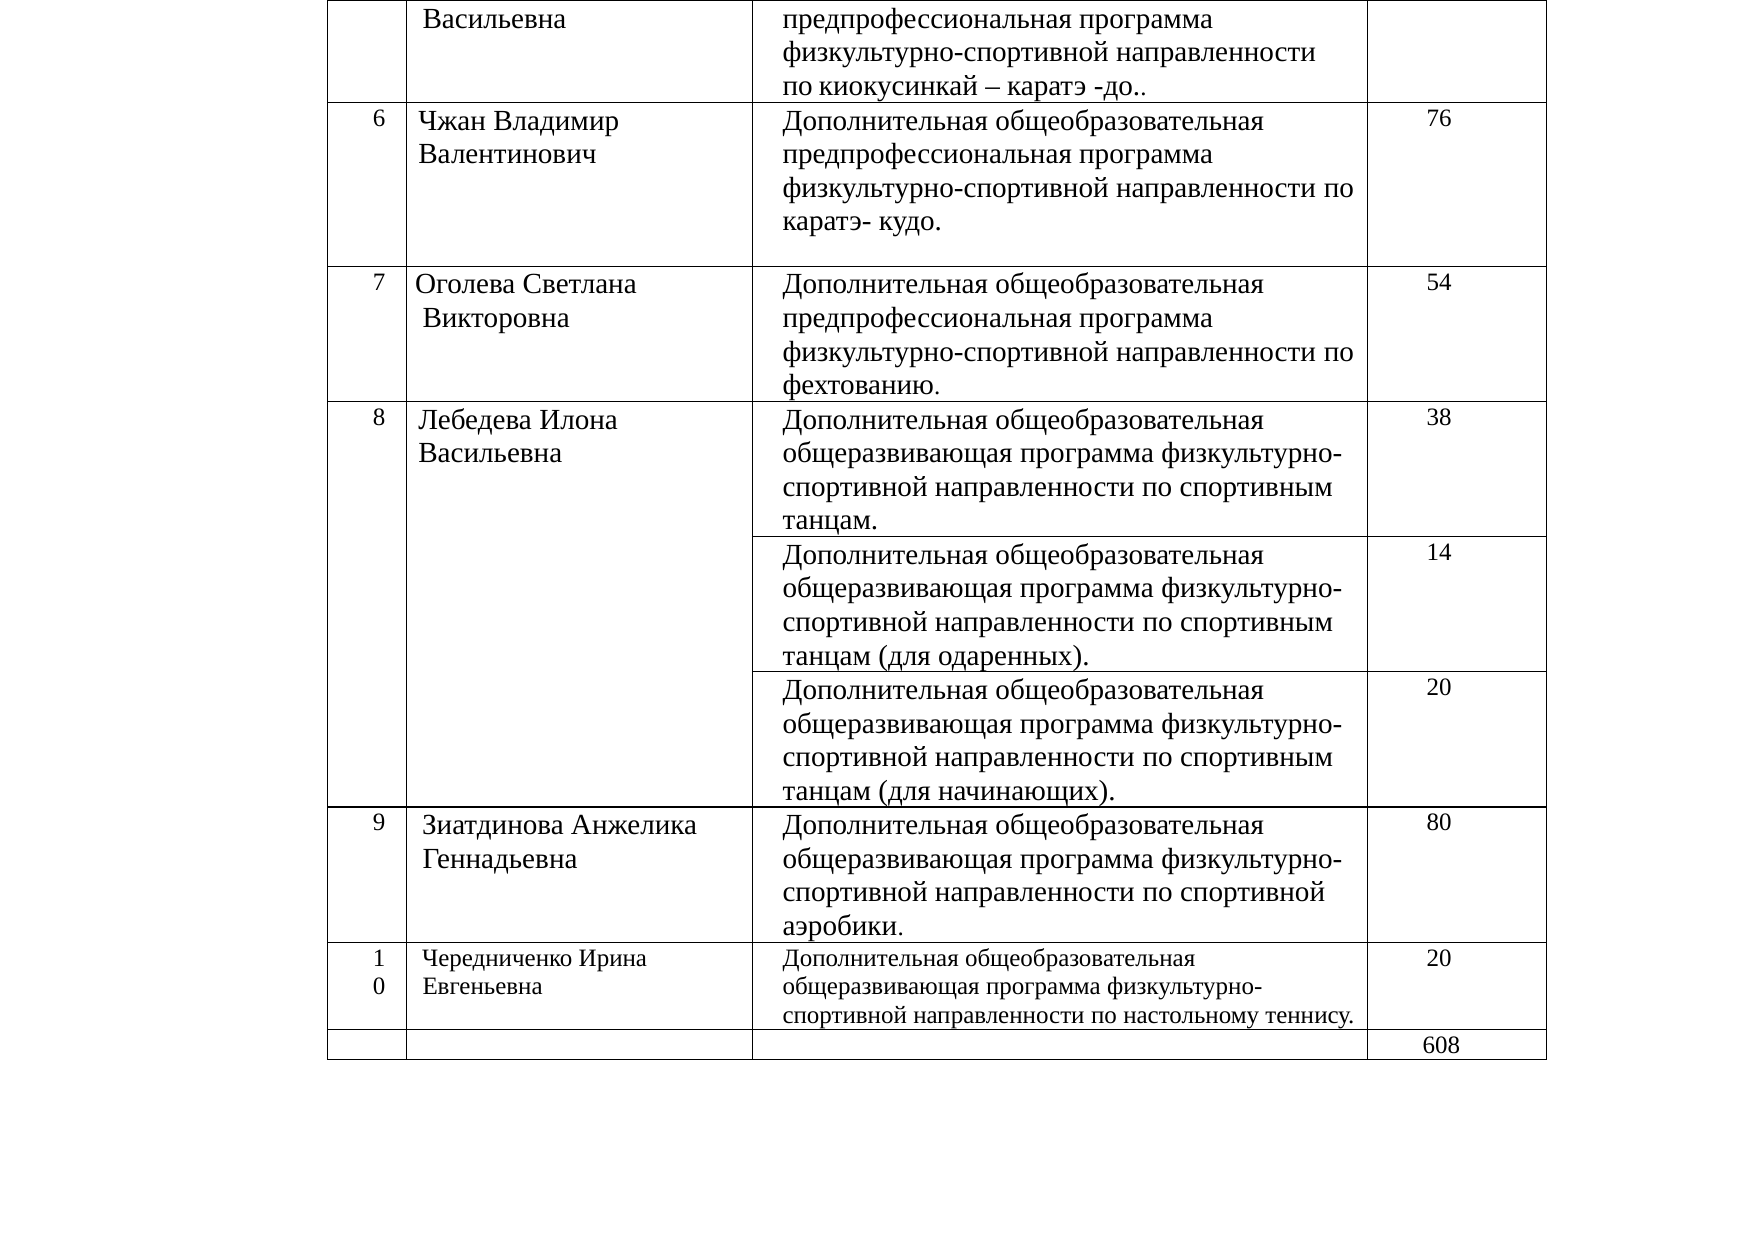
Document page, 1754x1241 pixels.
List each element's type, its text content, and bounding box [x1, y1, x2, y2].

table_cell 8 [328, 402, 406, 806]
table_cell 38 [1368, 402, 1546, 536]
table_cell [753, 1, 1367, 102]
table_cell 10 [328, 943, 406, 1029]
table_cell [407, 1030, 752, 1059]
table_cell 54 [1368, 267, 1546, 401]
table_cell 608 [1368, 1030, 1546, 1059]
table_cell Дополнительная общеобразовательная предпрофессиональная программа физкультурно-спортивной направленности по фехтованию. [753, 267, 1367, 401]
table_cell Зиатдинова Анжелика Геннадьевна [407, 808, 752, 942]
table_cell Чередниченко Ирина Евгеньевна [407, 943, 752, 1029]
table_cell 7 [328, 267, 406, 401]
table_cell Дополнительная общеобразовательная общеразвивающая программа физкультурно-спортивной направленности по спортивным танцам (для одаренных). [753, 537, 1367, 671]
table_cell 14 [1368, 537, 1546, 671]
table_cell 20 [1368, 672, 1546, 806]
table_cell Оголева Светлана Викторовна [407, 267, 752, 401]
table_cell 9 [328, 808, 406, 942]
table_cell 80 [1368, 808, 1546, 942]
table_cell 5 [328, 1, 406, 102]
table_cell 76 [1368, 103, 1546, 266]
table_cell [753, 1030, 1367, 1059]
table_cell 6 [328, 103, 406, 266]
table_cell Дополнительная общеобразовательная общеразвивающая программа физкультурно-спортивной направленности по спортивной аэробики. [753, 808, 1367, 942]
table_cell Дополнительная общеобразовательная общеразвивающая программа физкультурно-спортивной направленности по спортивным танцам (для начинающих). [753, 672, 1367, 806]
table_cell [328, 1030, 406, 1059]
table_cell Чжан Владимир Валентинович [407, 103, 752, 266]
table_cell Дополнительная общеобразовательная общеразвивающая программа физкультурно-спортивной направленности по настольному теннису. [753, 943, 1367, 1029]
table_cell Дополнительная общеобразовательная общеразвивающая программа физкультурно-спортивной направленности по спортивным танцам. [753, 402, 1367, 536]
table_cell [407, 1, 752, 102]
table_cell Лебедева Илона Васильевна [407, 402, 752, 806]
table_cell 74 [1368, 1, 1546, 102]
table_cell Дополнительная общеобразовательная предпрофессиональная программа физкультурно-спортивной направленности по каратэ- кудо. [753, 103, 1367, 266]
table_cell 20 [1368, 943, 1546, 1029]
